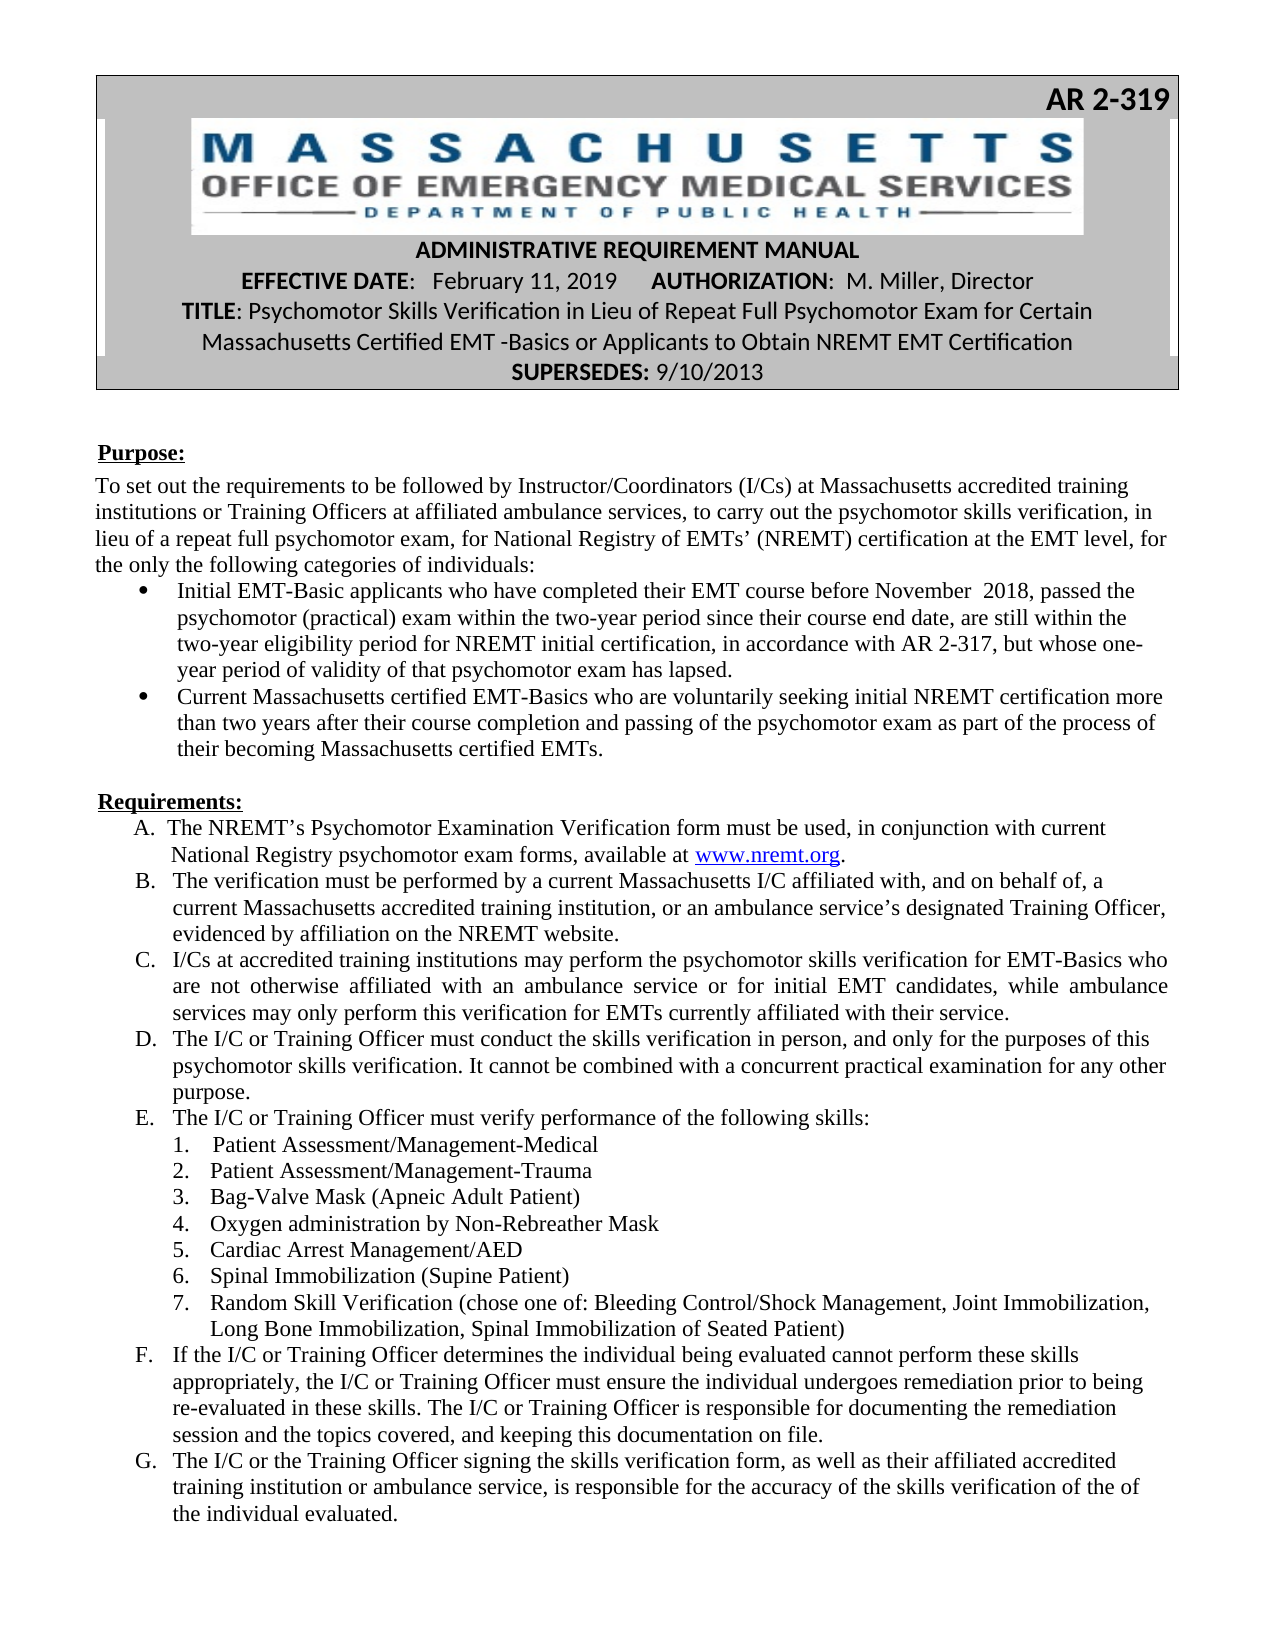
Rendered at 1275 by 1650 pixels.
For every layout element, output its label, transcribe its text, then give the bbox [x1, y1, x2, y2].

subtitle Purpose: [97, 439, 1170, 466]
text A. The NREMT’s Psychomotor Examination Verification form must be used, in conjunction with current National Registry psychomotor exam forms, available at www.nremt.org. [133, 814, 1170, 867]
list The I/C or Training Officer must conduct the skills verification in person, and only for the purposes of this psychomotor skills verification. It cannot be combined with a concurrent practical examination for any other purpose. [135, 1025, 1170, 1104]
list Spinal Immobilization (Supine Patient) [172, 1262, 1170, 1289]
list Bag-Valve Mask (Apneic Adult Patient) [172, 1183, 1170, 1210]
text To set out the requirements to be followed by Instructor/Coordinators (I/Cs) at Massachusetts accredited training institutions or Training Officers at affiliated ambulance services, to carry out the psychomotor skills verification, in lieu of a repeat full psychomotor exam, for National Registry of EMTs’ (NREMT) certification at the EMT level, for the only the following categories of individuals: [95, 472, 1170, 577]
list Cardiac Arrest Management/AED [172, 1236, 1170, 1262]
list The I/C or Training Officer must verify performance of the following skills: [135, 1104, 1170, 1131]
list Initial EMT-Basic applicants who have completed their EMT course before November 2018, passed the psychomotor (practical) exam within the two-year period since their course end date, are still within the two-year eligibility period for NREMT initial certification, in accordance with AR 2-317, but whose one-year period of validity of that psychomotor exam has lapsed. [139, 577, 1170, 683]
list I/Cs at accredited training institutions may perform the psychomotor skills verification for EMT-Basics who are not otherwise affiliated with an ambulance service or for initial EMT candidates, while ambulance services may only perform this verification for EMTs currently affiliated with their service. [135, 946, 1170, 1025]
text Requirements: [97, 788, 1142, 814]
text 1. Patient Assessment/Management-Medical [172, 1131, 1170, 1157]
list Oxygen administration by Non-Rebreather Mask [172, 1210, 1170, 1236]
list Random Skill Verification (chose one of: Bleeding Control/Shock Management, Joint Immobilization, Long Bone Immobilization, Spinal Immobilization of Seated Patient) [172, 1289, 1170, 1342]
list Patient Assessment/Management-Trauma [172, 1157, 1170, 1183]
list If the I/C or Training Officer determines the individual being evaluated cannot perform these skills appropriately, the I/C or Training Officer must ensure the individual undergoes remediation prior to being re-evaluated in these skills. The I/C or Training Officer is responsible for documenting the remediation session and the topics covered, and keeping this documentation on file. [135, 1342, 1170, 1447]
list The I/C or the Training Officer signing the skills verification form, as well as their affiliated accredited training institution or ambulance service, is responsible for the accuracy of the skills verification of the of the individual evaluated. [135, 1447, 1170, 1526]
list Current Massachusetts certified EMT-Basics who are voluntarily seeking initial NREMT certification more than two years after their course completion and passing of the psychomotor exam as part of the process of their becoming Massachusetts certified EMTs. [139, 683, 1170, 762]
list The verification must be performed by a current I/C affiliated with, and on behalf of, a current accredited training institution, or an ambulance service’s designated Training Officer, evidenced by affiliation on the NREMT website. [135, 867, 1170, 946]
